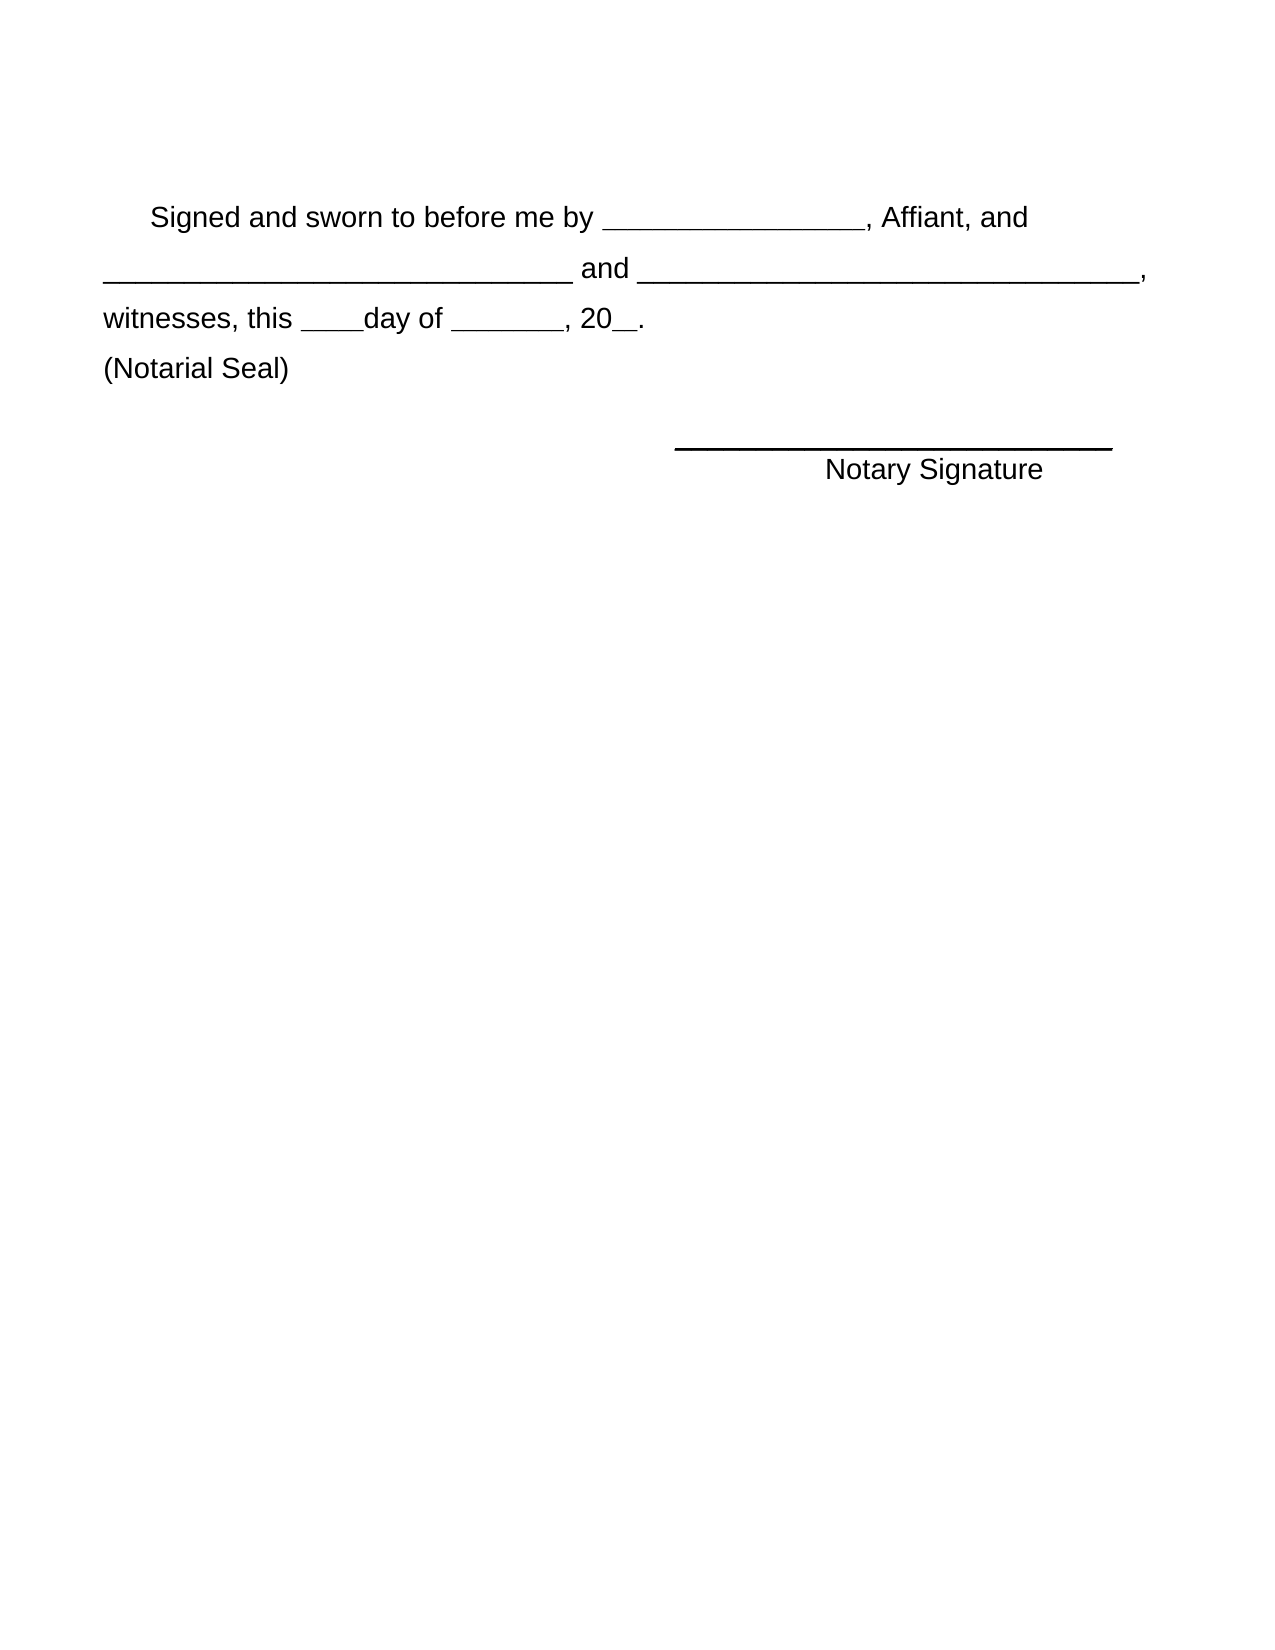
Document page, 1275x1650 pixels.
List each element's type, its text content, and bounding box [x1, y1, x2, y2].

text ___________________________ [103, 418, 1200, 452]
text Signed and sworn to before me by , Affiant, and _____________________________ and _______________________________, witnesses, this day of , 20. [103, 200, 1200, 334]
text (Notarial Seal) [103, 351, 1200, 385]
text Notary Signature [103, 452, 1200, 485]
